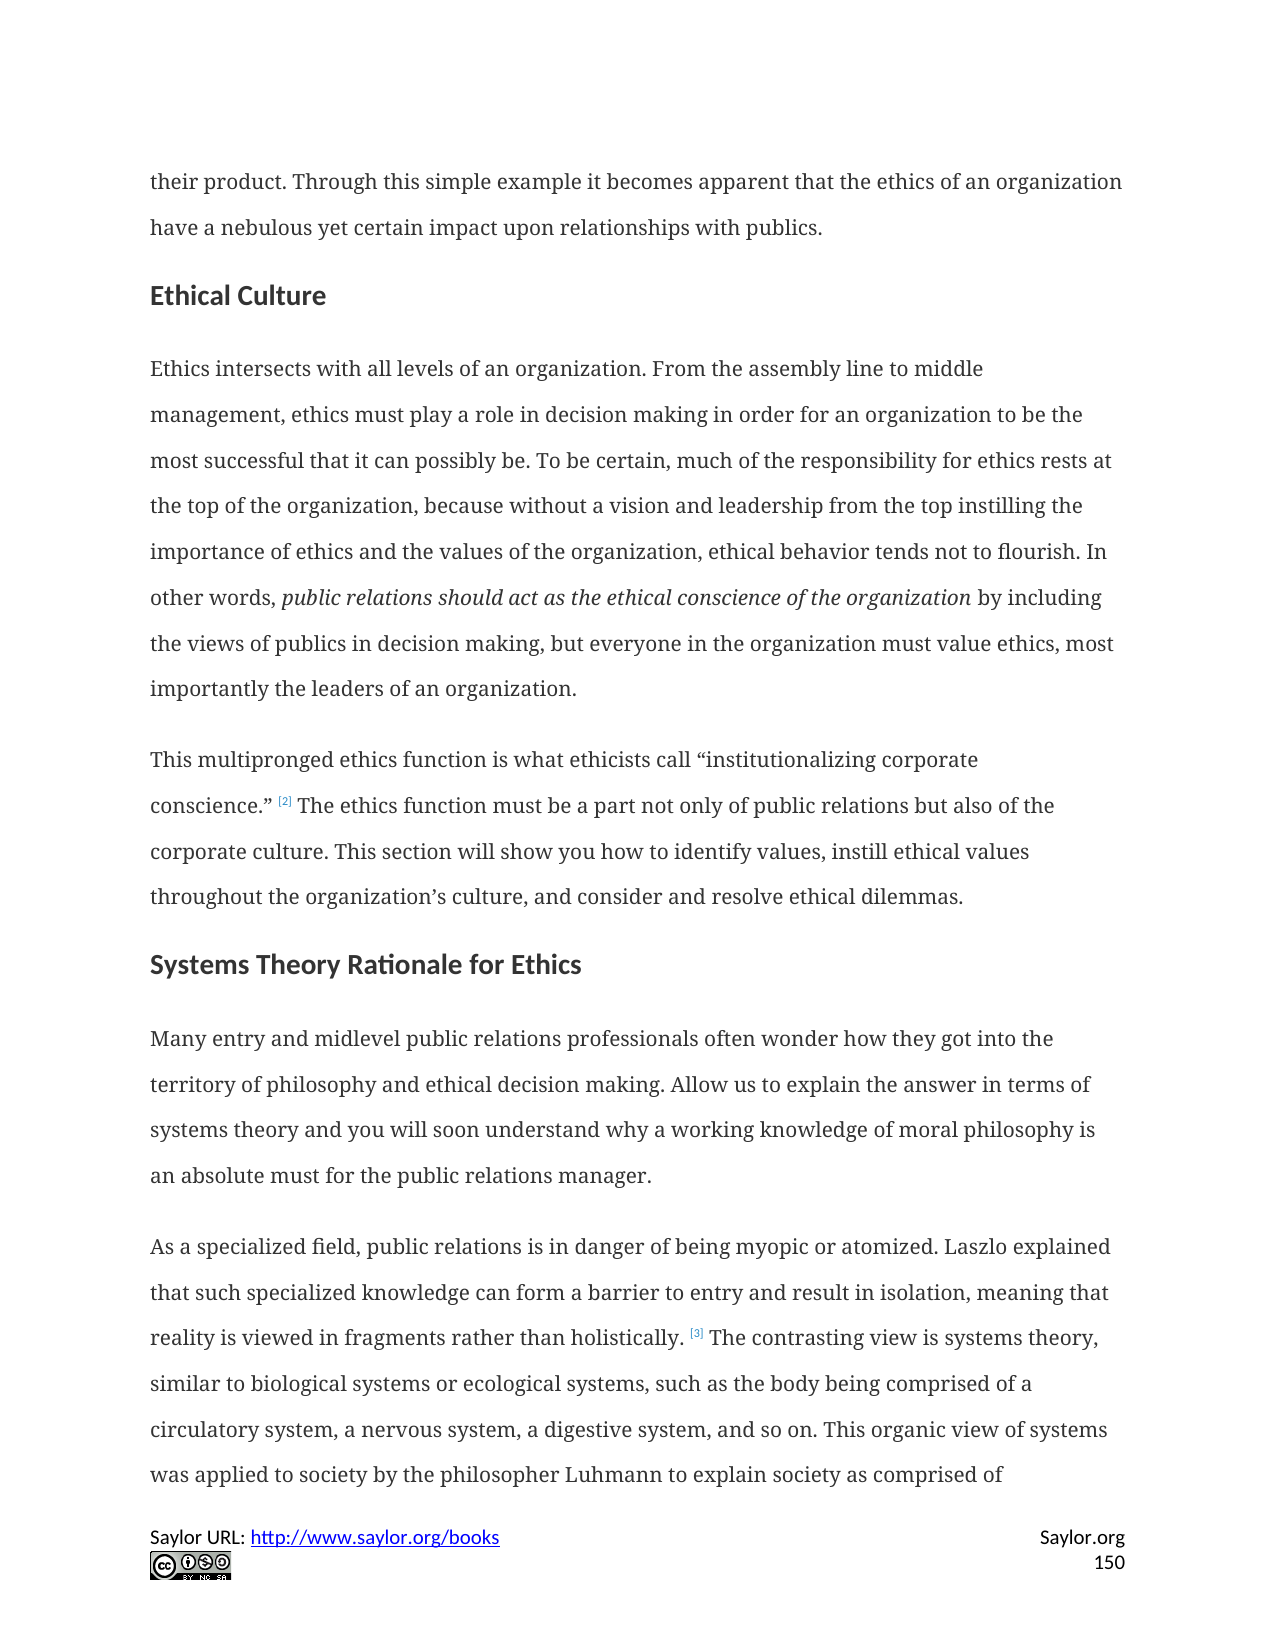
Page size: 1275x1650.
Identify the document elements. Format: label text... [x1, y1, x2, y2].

subtitle Ethical Culture [150, 266, 1125, 312]
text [150, 150, 1125, 241]
subtitle Systems Theory Rationale for Ethics [150, 936, 1125, 982]
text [150, 1214, 1125, 1489]
picture [150, 1551, 232, 1580]
text Many entry and midlevel public relations professionals often wonder how they got into the territory of philosophy and ethical decision making. Allow us to explain the answer in terms of systems theory and you will soon understand why a working knowledge of moral philosophy is an absolute must for the public relations manager. [150, 1007, 1125, 1189]
text Ethics intersects with all levels of an organization. From the assembly line to middle management, ethics must play a role in decision making in order for an organization to be the most successful that it can possibly be. To be certain, much of the responsibility for ethics rests at the top of the organization, because without a vision and leadership from the top instilling the importance of ethics and the values of the organization, ethical behavior tends not to flourish. In other words, public relations should act as the ethical conscience of the organization by including the views of publics in decision making, but everyone in the organization must value ethics, most importantly the leaders of an organization. [150, 337, 1125, 703]
text This multipronged ethics function is what ethicists call “institutionalizing corporate conscience.” [2] The ethics function must be a part not only of public relations but also of the corporate culture. This section will show you how to identify values, instill ethical values throughout the organization’s culture, and consider and resolve ethical dilemmas. [150, 728, 1125, 911]
